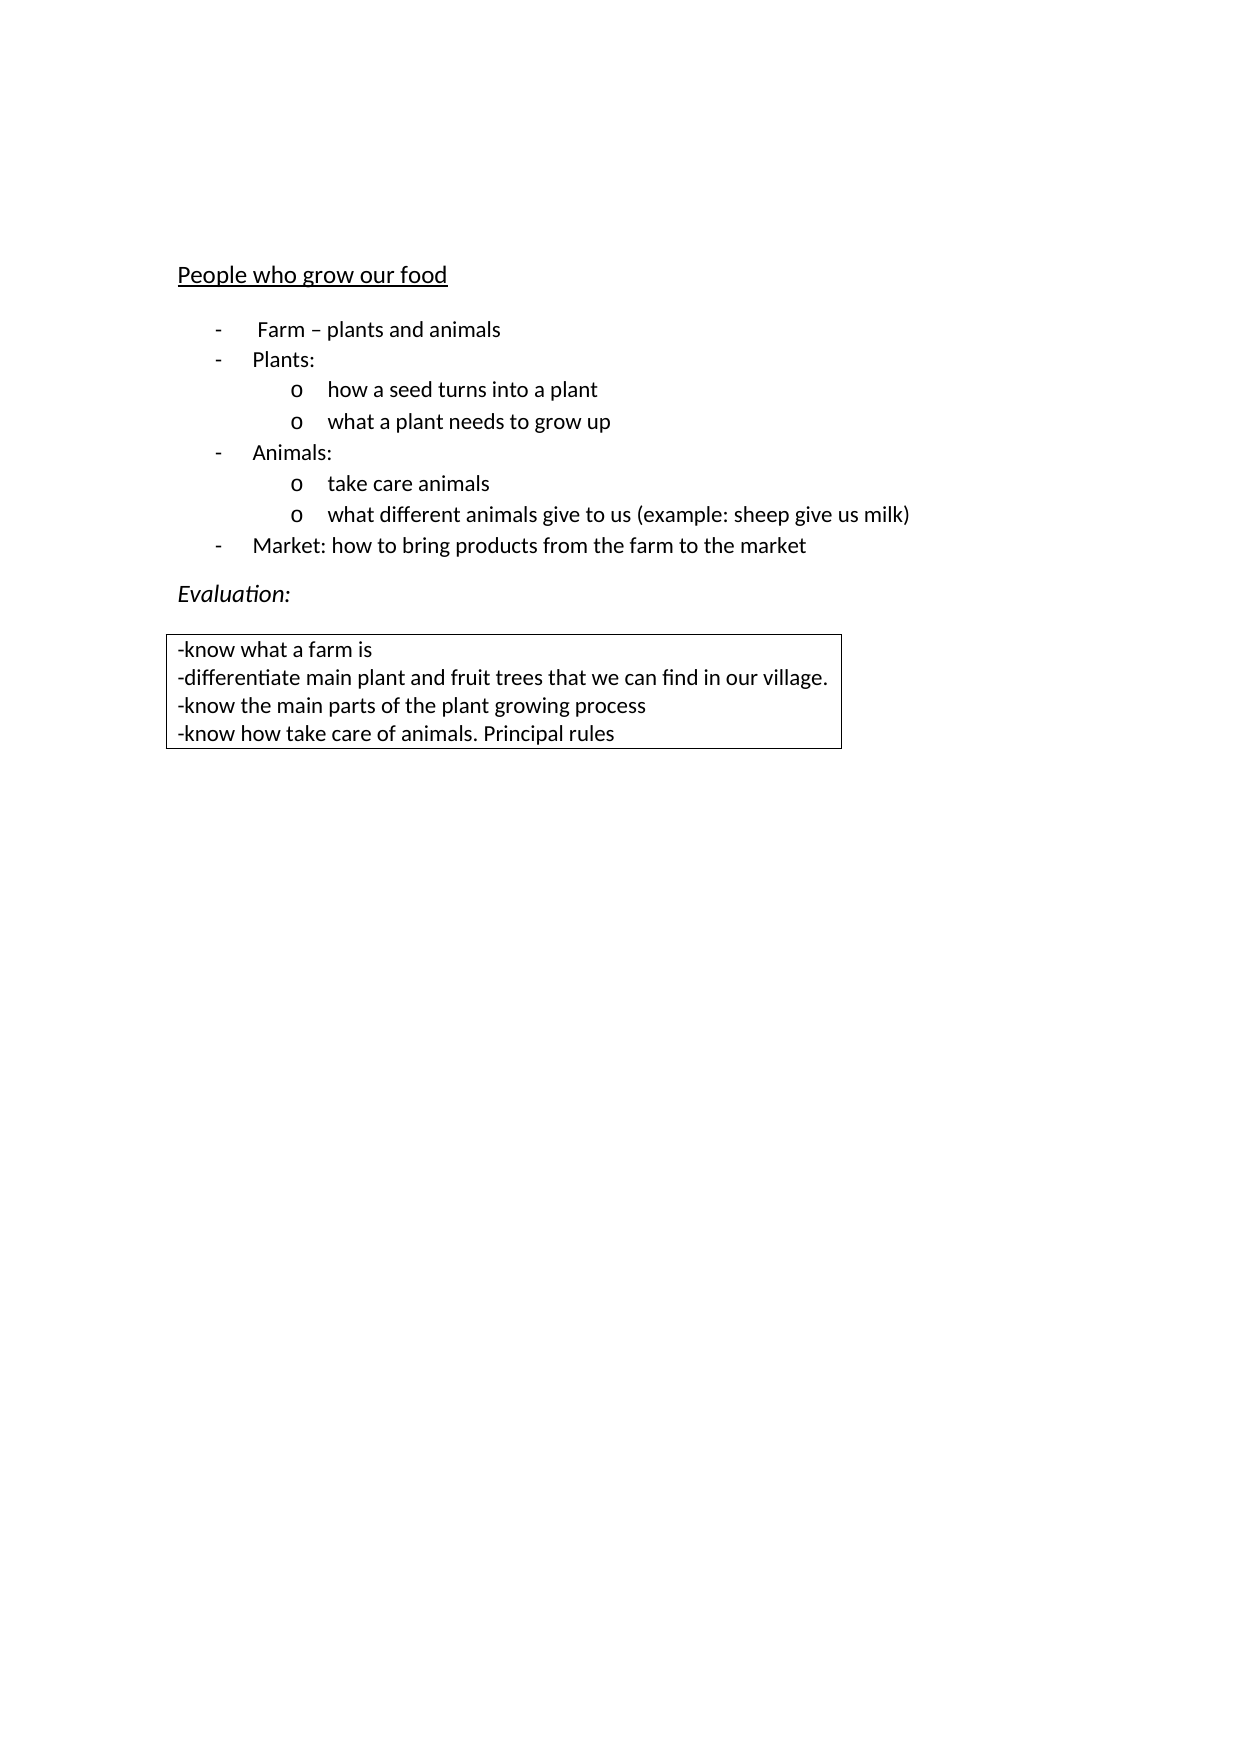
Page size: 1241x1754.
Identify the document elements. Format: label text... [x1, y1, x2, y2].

list Animals: [215, 438, 1063, 466]
list how a seed turns into a plant [290, 376, 1063, 405]
list what different animals give to us (example: sheep give us milk) [290, 500, 1063, 529]
list Farm – plants and animals [215, 315, 1063, 343]
list Plants: [215, 345, 1063, 373]
list Market: how to bring products from the farm to the market [215, 532, 1063, 559]
list take care animals [290, 469, 1063, 498]
text Evaluation: [177, 578, 1063, 609]
table_header -know what a farm is -differentiate main plant and fruit trees that we can find in our village. -know the main parts of the plant growing process -know how take care of animals. Principal rules [167, 635, 841, 747]
text People who grow our food [177, 259, 1063, 290]
list what a plant needs to grow up [290, 407, 1063, 436]
